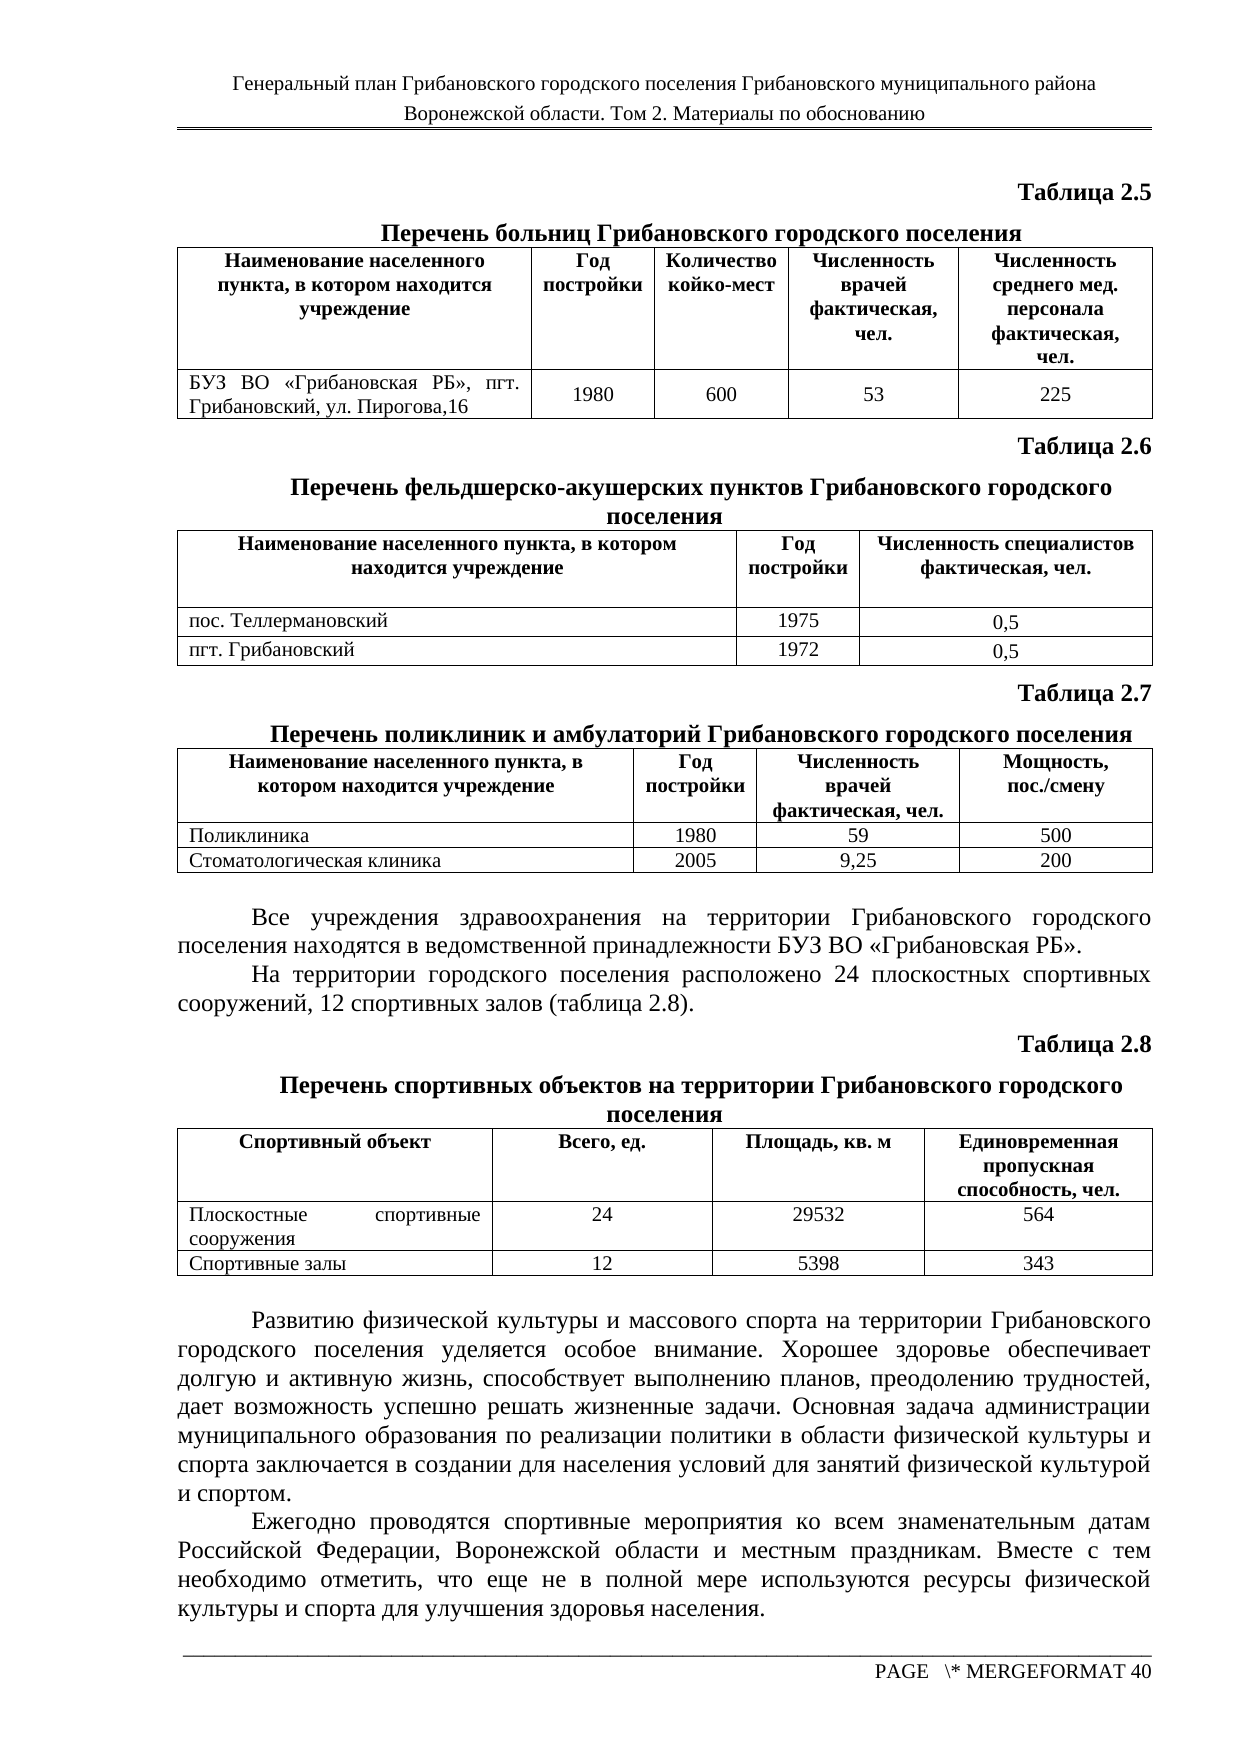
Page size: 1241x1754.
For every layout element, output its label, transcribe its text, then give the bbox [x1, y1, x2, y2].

text Таблица 2.5 [177, 177, 1152, 206]
text Все учреждения здравоохранения на территории Грибановского городского поселения находятся в ведомственной принадлежности БУЗ ВО «Грибановская РБ». [177, 902, 1152, 959]
table_cell 1975 [737, 608, 859, 636]
table_cell пгт. Грибановский [178, 637, 736, 665]
table_header Площадь, кв. м [713, 1129, 924, 1201]
table_cell 5398 [713, 1251, 924, 1275]
table_cell 1980 [532, 370, 654, 418]
table_cell 1980 [634, 823, 756, 847]
table_cell 600 [655, 370, 788, 418]
text Таблица 2.7 [177, 678, 1152, 707]
table_header Численность среднего мед. персонала фактическая, чел. [959, 248, 1152, 368]
table_cell 0,5 [860, 608, 1152, 636]
table_header Наименование населенного пункта, в котором находится учреждение [178, 531, 736, 607]
table_cell Спортивные залы [178, 1251, 492, 1275]
table_cell 564 [925, 1202, 1152, 1250]
table_header Численность врачей фактическая, чел. [757, 749, 959, 822]
text Таблица 2.8 [177, 1029, 1152, 1058]
table_cell 12 [493, 1251, 712, 1275]
table_cell 0,5 [860, 637, 1152, 665]
table_header Численность врачей фактическая, чел. [789, 248, 958, 368]
table_header Мощность, пос./смену [960, 749, 1152, 822]
text Перечень больниц Грибановского городского поселения [177, 218, 1152, 247]
table_cell 29532 [713, 1202, 924, 1250]
text Перечень спортивных объектов на территории Грибановского городского поселения [177, 1070, 1152, 1128]
table_cell 343 [925, 1251, 1152, 1275]
table_cell 500 [960, 823, 1152, 847]
table_cell Стоматологическая клиника [178, 848, 633, 872]
table_cell 9,25 [757, 848, 959, 872]
table_cell Плоскостные спортивные сооружения [178, 1202, 492, 1250]
table_header Год постройки [634, 749, 756, 822]
table_cell 1972 [737, 637, 859, 665]
text Развитию физической культуры и массового спорта на территории Грибановского городского поселения уделяется особое внимание. Хорошее здоровье обеспечивает долгую и активную жизнь, способствует выполнению планов, преодолению трудностей, дает возможность успешно решать жизненные задачи. Основная задача администрации муниципального образования по реализации политики в области физической культуры и спорта заключается в создании для населения условий для занятий физической культурой и спортом. [177, 1305, 1152, 1506]
text На территории городского поселения расположено 24 плоскостных спортивных сооружений, 12 спортивных залов (таблица 2.8). [177, 959, 1152, 1017]
table_header Год постройки [737, 531, 859, 607]
table_header Спортивный объект [178, 1129, 492, 1201]
table_header Год постройки [532, 248, 654, 368]
table_header Численность специалистов фактическая, чел. [860, 531, 1152, 607]
text Перечень поликлиник и амбулаторий Грибановского городского поселения [177, 719, 1152, 748]
table_cell 200 [960, 848, 1152, 872]
table_header Количество койко-мест [655, 248, 788, 368]
text Таблица 2.6 [177, 431, 1152, 460]
table_header Единовременная пропускная способность, чел. [925, 1129, 1152, 1201]
table_cell 59 [757, 823, 959, 847]
table_header Наименование населенного пункта, в котором находится учреждение [178, 749, 633, 822]
text Ежегодно проводятся спортивные мероприятия ко всем знаменательным датам Российской Федерации, Воронежской области и местным праздникам. Вместе с тем необходимо отметить, что еще не в полной мере используются ресурсы физической культуры и спорта для улучшения здоровья населения. [177, 1506, 1152, 1621]
text Перечень фельдшерско-акушерских пунктов Грибановского городского поселения [177, 472, 1152, 530]
table_cell 225 [959, 370, 1152, 418]
table_cell БУЗ ВО «Грибановская РБ», пгт. Грибановский, ул. Пирогова,16 [178, 370, 531, 418]
table_header Наименование населенного пункта, в котором находится учреждение [178, 248, 531, 368]
table_cell 24 [493, 1202, 712, 1250]
table_cell пос. Теллермановский [178, 608, 736, 636]
table_cell 2005 [634, 848, 756, 872]
table_header Всего, ед. [493, 1129, 712, 1201]
table_cell 53 [789, 370, 958, 418]
table_cell Поликлиника [178, 823, 633, 847]
